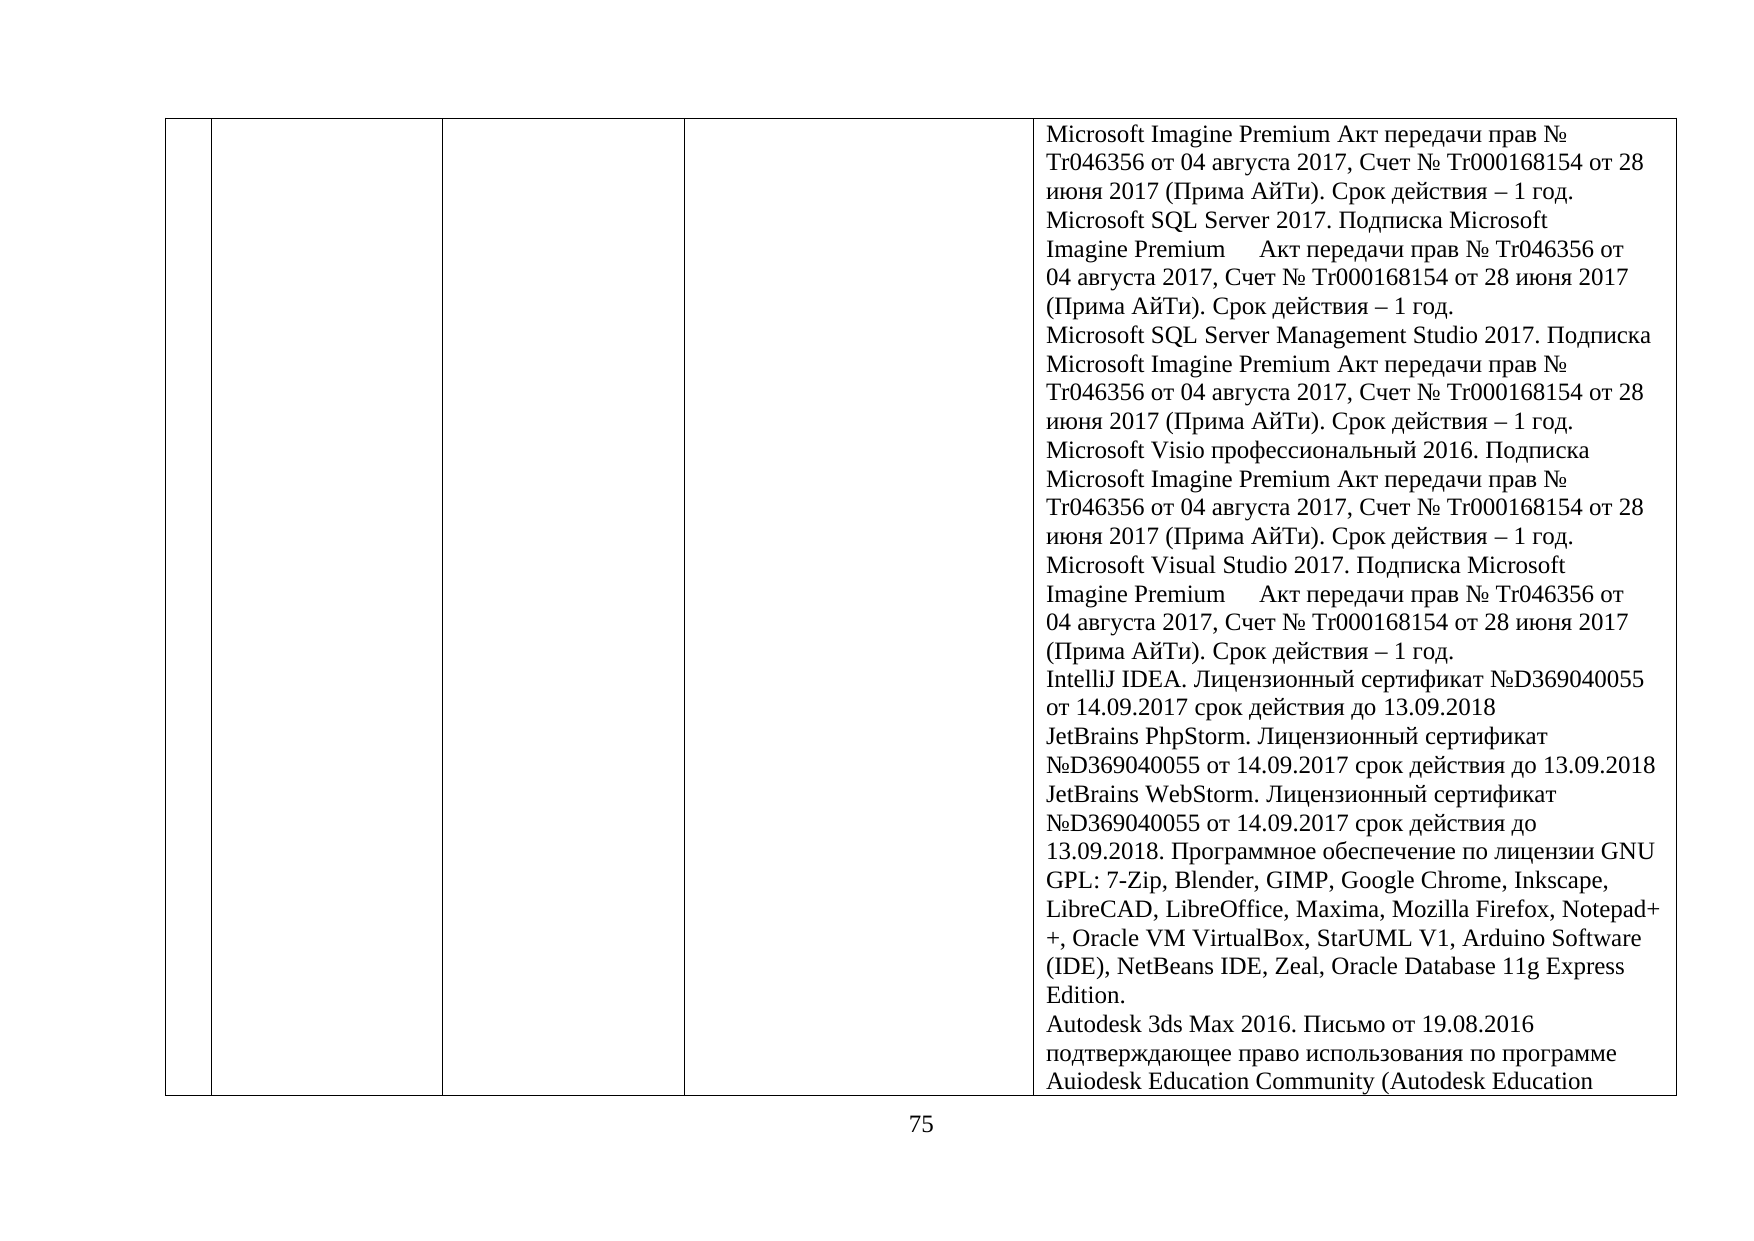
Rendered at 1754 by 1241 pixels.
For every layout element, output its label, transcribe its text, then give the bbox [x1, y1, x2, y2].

table_header [166, 119, 211, 1095]
table_header [685, 119, 1033, 1095]
table_header [212, 119, 442, 1095]
table_header [443, 119, 684, 1095]
